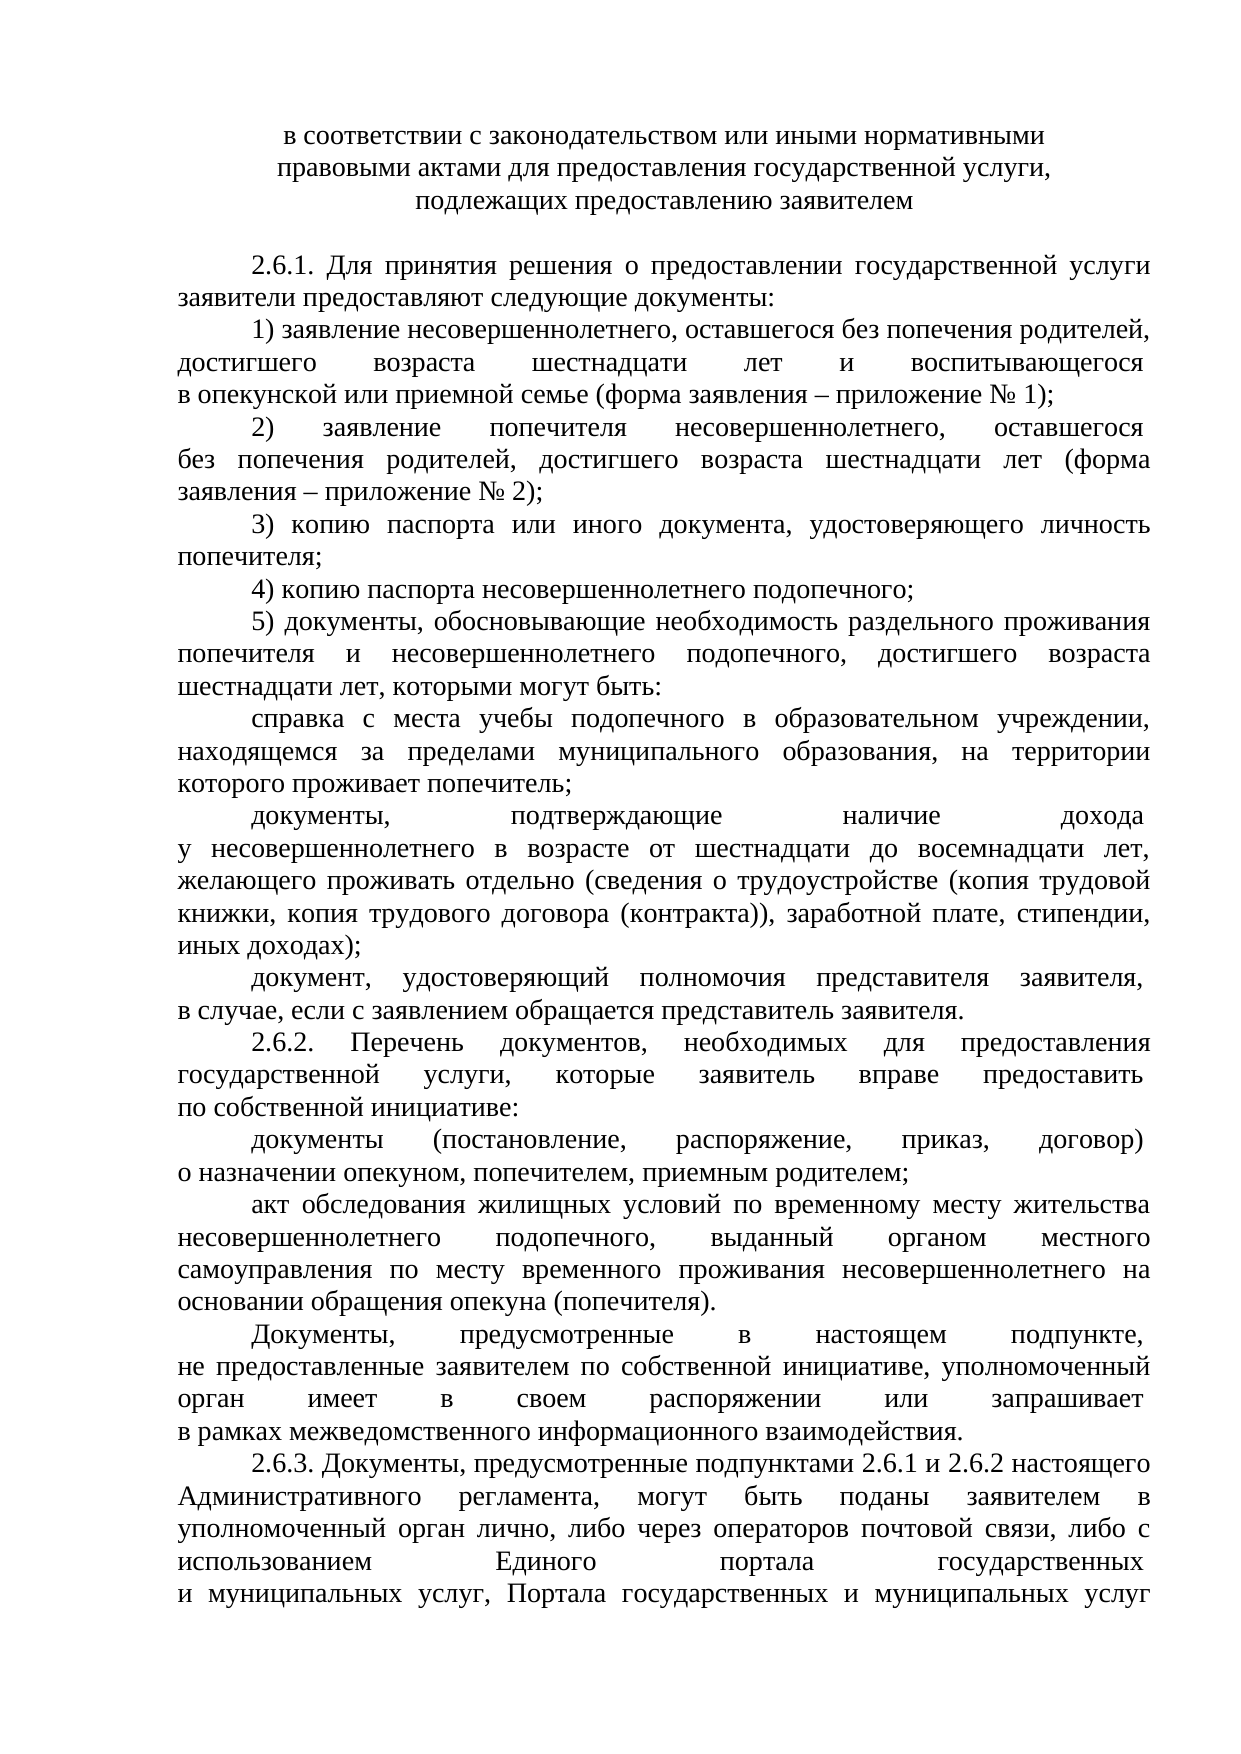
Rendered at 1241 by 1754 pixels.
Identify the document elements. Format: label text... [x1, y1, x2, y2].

text документы (постановление, распоряжение, приказ, договор) о назначении опекуном, попечителем, приемным родителем; [177, 1122, 1152, 1187]
text подлежащих предоставлению заявителем [177, 183, 1152, 215]
text документы, подтверждающие наличие дохода у несовершеннолетнего в возрасте от шестнадцати до восемнадцати лет, желающего проживать отдельно (сведения о трудоустройстве (копия трудовой книжки, копия трудового договора (контракта)), заработной плате, стипендии, иных доходах); [177, 798, 1152, 960]
text Документы, предусмотренные в настоящем подпункте, не предоставленные заявителем по собственной инициативе, уполномоченный орган имеет в своем распоряжении или запрашивает в рамках межведомственного информационного взаимодействия. [177, 1317, 1152, 1446]
text 2) заявление попечителя несовершеннолетнего, оставшегося без попечения родителей, достигшего возраста шестнадцати лет (форма заявления – приложение № 2); [177, 410, 1152, 507]
text 4) копию паспорта несовершеннолетнего подопечного; [177, 572, 1152, 604]
text 3) копию паспорта или иного документа, удостоверяющего личность попечителя; [177, 507, 1152, 572]
text документ, удостоверяющий полномочия представителя заявителя, в случае, если с заявлением обращается представитель заявителя. [177, 960, 1152, 1025]
text 2.6.1. Для принятия решения о предоставлении государственной услуги заявители предоставляют следующие документы: [177, 248, 1152, 312]
text 2.6.2. Перечень документов, необходимых для предоставления государственной услуги, которые заявитель вправе предоставить по собственной инициативе: [177, 1025, 1152, 1122]
text справка с места учебы подопечного в образовательном учреждении, находящемся за пределами муниципального образования, на территории которого проживает попечитель; [177, 701, 1152, 798]
text 5) документы, обосновывающие необходимость раздельного проживания попечителя и несовершеннолетнего подопечного, достигшего возраста шестнадцати лет, которыми могут быть: [177, 604, 1152, 701]
text правовыми актами для предоставления государственной услуги, [177, 151, 1152, 183]
text в соответствии с законодательством или иными нормативными [177, 118, 1152, 151]
text 1) заявление несовершеннолетнего, оставшегося без попечения родителей, достигшего возраста шестнадцати лет и воспитывающегося в опекунской или приемной семье (форма заявления – приложение № 1); [177, 312, 1152, 410]
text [177, 1446, 1152, 1608]
text акт обследования жилищных условий по временному месту жительства несовершеннолетнего подопечного, выданный органом местного самоуправления по месту временного проживания несовершеннолетнего на основании обращения опекуна (попечителя). [177, 1187, 1152, 1317]
